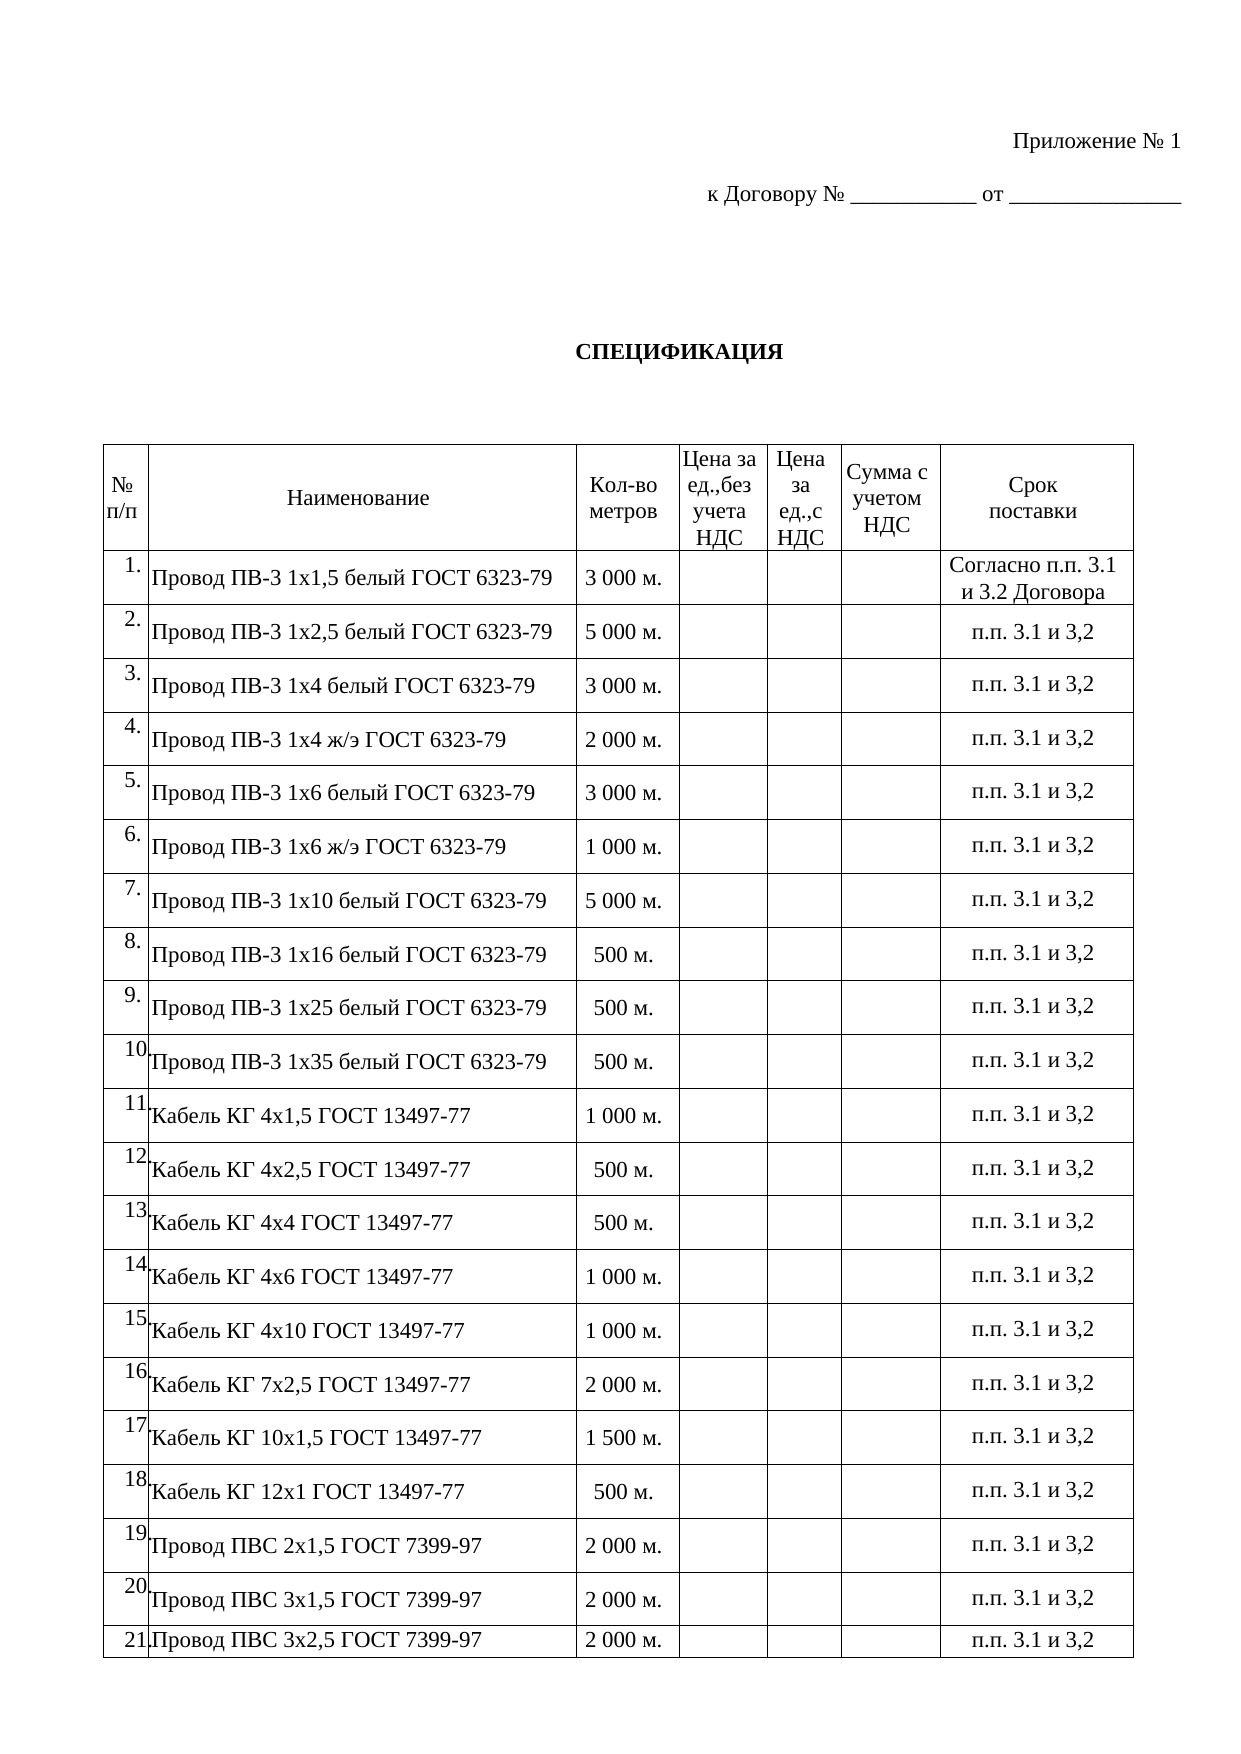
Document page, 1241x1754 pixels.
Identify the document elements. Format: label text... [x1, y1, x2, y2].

table_cell [842, 659, 940, 712]
table_cell [104, 1143, 148, 1195]
table_header Кол-во метров [577, 445, 679, 550]
table_cell [104, 766, 148, 819]
table_cell [768, 1089, 841, 1142]
table_cell 2 000 м. [577, 713, 679, 765]
table_cell [768, 928, 841, 980]
table_cell п.п. 3.1 и 3,2 [941, 766, 1133, 819]
table_cell [680, 874, 767, 927]
table_cell Провод ПВ-3 1х4 белый ГОСТ 6323-79 [149, 659, 576, 712]
table_cell Провод ПВ-3 1х4 ж/э ГОСТ 6323-79 [149, 713, 576, 765]
table_cell [842, 820, 940, 873]
table_cell [842, 1626, 940, 1657]
table_cell п.п. 3.1 и 3,2 [941, 820, 1133, 873]
table_cell [680, 1358, 767, 1410]
table_cell [768, 1465, 841, 1518]
table_cell [842, 1573, 940, 1625]
table_cell [768, 1573, 841, 1625]
table_cell 1 000 м. [577, 1250, 679, 1303]
table_header Сумма с учетом НДС [842, 445, 940, 550]
table_cell [680, 1573, 767, 1625]
table_cell 500 м. [577, 1143, 679, 1195]
table_cell [104, 1304, 148, 1357]
table_cell [680, 713, 767, 765]
table_cell [768, 1411, 841, 1464]
table_cell [680, 1035, 767, 1088]
table_cell [842, 1465, 940, 1518]
table_cell [104, 1250, 148, 1303]
table_cell 3 000 м. [577, 659, 679, 712]
table_cell п.п. 3.1 и 3,2 [941, 659, 1133, 712]
table_cell п.п. 3.1 и 3,2 [941, 1304, 1133, 1357]
table_cell [104, 713, 148, 765]
table_cell Провод ПВ-3 1х25 белый ГОСТ 6323-79 [149, 981, 576, 1034]
table_cell [842, 766, 940, 819]
table_cell [768, 1196, 841, 1249]
table_cell 1 000 м. [577, 820, 679, 873]
table_cell [768, 1304, 841, 1357]
table_cell Провод ПВ-3 1х35 белый ГОСТ 6323-79 [149, 1035, 576, 1088]
table_header Цена за ед.,с НДС [768, 445, 841, 550]
table_cell Провод ПВ-3 1х6 ж/э ГОСТ 6323-79 [149, 820, 576, 873]
table_cell п.п. 3.1 и 3,2 [941, 928, 1133, 980]
table_header № п/п [104, 445, 148, 550]
text к Договору № ___________ от _______________ [118, 180, 1181, 207]
table_cell [104, 659, 148, 712]
table_cell [680, 1519, 767, 1572]
table_cell 5 000 м. [577, 874, 679, 927]
table_cell [842, 1035, 940, 1088]
table_cell Кабель КГ 12х1 ГОСТ 13497-77 [149, 1465, 576, 1518]
table_cell [842, 1143, 940, 1195]
table_cell Кабель КГ 10х1,5 ГОСТ 13497-77 [149, 1411, 576, 1464]
table_cell [104, 1089, 148, 1142]
table_cell [842, 605, 940, 658]
table_cell [842, 1196, 940, 1249]
table_cell [104, 820, 148, 873]
table_cell [842, 928, 940, 980]
table_cell [104, 605, 148, 658]
table_cell Кабель КГ 7х2,5 ГОСТ 13497-77 [149, 1358, 576, 1410]
table_cell [768, 659, 841, 712]
table_cell п.п. 3.1 и 3,2 [941, 1250, 1133, 1303]
table_cell Провод ПВ-3 1х16 белый ГОСТ 6323-79 [149, 928, 576, 980]
table_cell [842, 874, 940, 927]
table_cell п.п. 3.1 и 3,2 [941, 1358, 1133, 1410]
table_cell п.п. 3.1 и 3,2 [941, 1465, 1133, 1518]
table_cell [842, 1358, 940, 1410]
table_cell п.п. 3.1 и 3,2 [941, 1519, 1133, 1572]
table_cell [768, 981, 841, 1034]
table_cell п.п. 3.1 и 3,2 [941, 981, 1133, 1034]
table_cell [842, 551, 940, 604]
table_cell [104, 1196, 148, 1249]
text СПЕЦИФИКАЦИЯ [118, 338, 1181, 365]
text Приложение № 1 [118, 128, 1181, 154]
table_cell 2 000 м. [577, 1626, 679, 1657]
table_cell Провод ПВС 3х1,5 ГОСТ 7399-97 [149, 1573, 576, 1625]
table_cell [680, 1196, 767, 1249]
table_cell [680, 1143, 767, 1195]
table_cell [768, 713, 841, 765]
table_cell [768, 1035, 841, 1088]
table_cell [104, 1358, 148, 1410]
table_cell [768, 605, 841, 658]
table_cell 5 000 м. [577, 605, 679, 658]
table_cell 3 000 м. [577, 766, 679, 819]
table_cell [680, 981, 767, 1034]
table_cell 2 000 м. [577, 1358, 679, 1410]
table_cell [768, 1250, 841, 1303]
table_cell [768, 1519, 841, 1572]
table_cell Провод ПВ-3 1х2,5 белый ГОСТ 6323-79 [149, 605, 576, 658]
table_cell п.п. 3.1 и 3,2 [941, 1573, 1133, 1625]
table_cell [104, 1519, 148, 1572]
table_cell Кабель КГ 4х4 ГОСТ 13497-77 [149, 1196, 576, 1249]
table_header Цена за ед.,без учета НДС [680, 445, 767, 550]
table_cell Кабель КГ 4х1,5 ГОСТ 13497-77 [149, 1089, 576, 1142]
table_cell [680, 928, 767, 980]
table_cell [104, 1626, 148, 1657]
table_cell [842, 1519, 940, 1572]
table_cell [842, 981, 940, 1034]
table_cell [842, 1304, 940, 1357]
table_cell п.п. 3.1 и 3,2 [941, 605, 1133, 658]
table_cell 500 м. [577, 981, 679, 1034]
table_cell п.п. 3.1 и 3,2 [941, 1411, 1133, 1464]
table_cell Согласно п.п. 3.1 и 3.2 Договора [941, 551, 1133, 604]
table_cell [104, 551, 148, 604]
table_cell Провод ПВ-3 1х6 белый ГОСТ 6323-79 [149, 766, 576, 819]
table_cell 3 000 м. [577, 551, 679, 604]
table_cell [680, 1626, 767, 1657]
table_cell Кабель КГ 4х10 ГОСТ 13497-77 [149, 1304, 576, 1357]
table_cell п.п. 3.1 и 3,2 [941, 1196, 1133, 1249]
table_cell [842, 1089, 940, 1142]
table_cell [104, 1573, 148, 1625]
table_cell [680, 551, 767, 604]
table_cell 1 000 м. [577, 1089, 679, 1142]
table_cell [104, 928, 148, 980]
table_cell п.п. 3.1 и 3,2 [941, 1089, 1133, 1142]
table_cell [104, 1465, 148, 1518]
table_cell [842, 1411, 940, 1464]
table_cell [768, 551, 841, 604]
table_cell [768, 1143, 841, 1195]
table_cell 500 м. [577, 1465, 679, 1518]
table_cell 2 000 м. [577, 1573, 679, 1625]
table_cell [842, 713, 940, 765]
table_cell [680, 1250, 767, 1303]
table_cell [680, 1465, 767, 1518]
table_cell [680, 1411, 767, 1464]
table_cell Провод ПВС 2х1,5 ГОСТ 7399-97 [149, 1519, 576, 1572]
table_cell Кабель КГ 4х6 ГОСТ 13497-77 [149, 1250, 576, 1303]
table_cell 1 000 м. [577, 1304, 679, 1357]
table_cell 1 500 м. [577, 1411, 679, 1464]
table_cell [149, 1626, 576, 1657]
table_cell Кабель КГ 4х2,5 ГОСТ 13497-77 [149, 1143, 576, 1195]
table_cell [768, 820, 841, 873]
table_cell [842, 1250, 940, 1303]
table_cell [104, 1411, 148, 1464]
table_cell 500 м. [577, 928, 679, 980]
table_cell [768, 1358, 841, 1410]
table_cell п.п. 3.1 и 3,2 [941, 874, 1133, 927]
table_cell Провод ПВ-3 1х10 белый ГОСТ 6323-79 [149, 874, 576, 927]
table_cell [680, 1089, 767, 1142]
table_cell 2 000 м. [577, 1519, 679, 1572]
table_cell [768, 1626, 841, 1657]
table_header Наименование [149, 445, 576, 550]
table_cell 500 м. [577, 1196, 679, 1249]
table_cell [768, 766, 841, 819]
table_cell [680, 820, 767, 873]
table_cell [680, 766, 767, 819]
table_header Срок поставки [941, 445, 1133, 550]
table_cell Провод ПВ-3 1х1,5 белый ГОСТ 6323-79 [149, 551, 576, 604]
table_cell [104, 1035, 148, 1088]
table_cell [768, 874, 841, 927]
table_cell п.п. 3.1 и 3,2 [941, 1626, 1133, 1657]
table_cell [104, 874, 148, 927]
table_cell п.п. 3.1 и 3,2 [941, 713, 1133, 765]
table_cell [680, 659, 767, 712]
table_cell 500 м. [577, 1035, 679, 1088]
table_cell [104, 981, 148, 1034]
table_cell п.п. 3.1 и 3,2 [941, 1035, 1133, 1088]
table_cell [680, 605, 767, 658]
table_cell [680, 1304, 767, 1357]
table_cell п.п. 3.1 и 3,2 [941, 1143, 1133, 1195]
